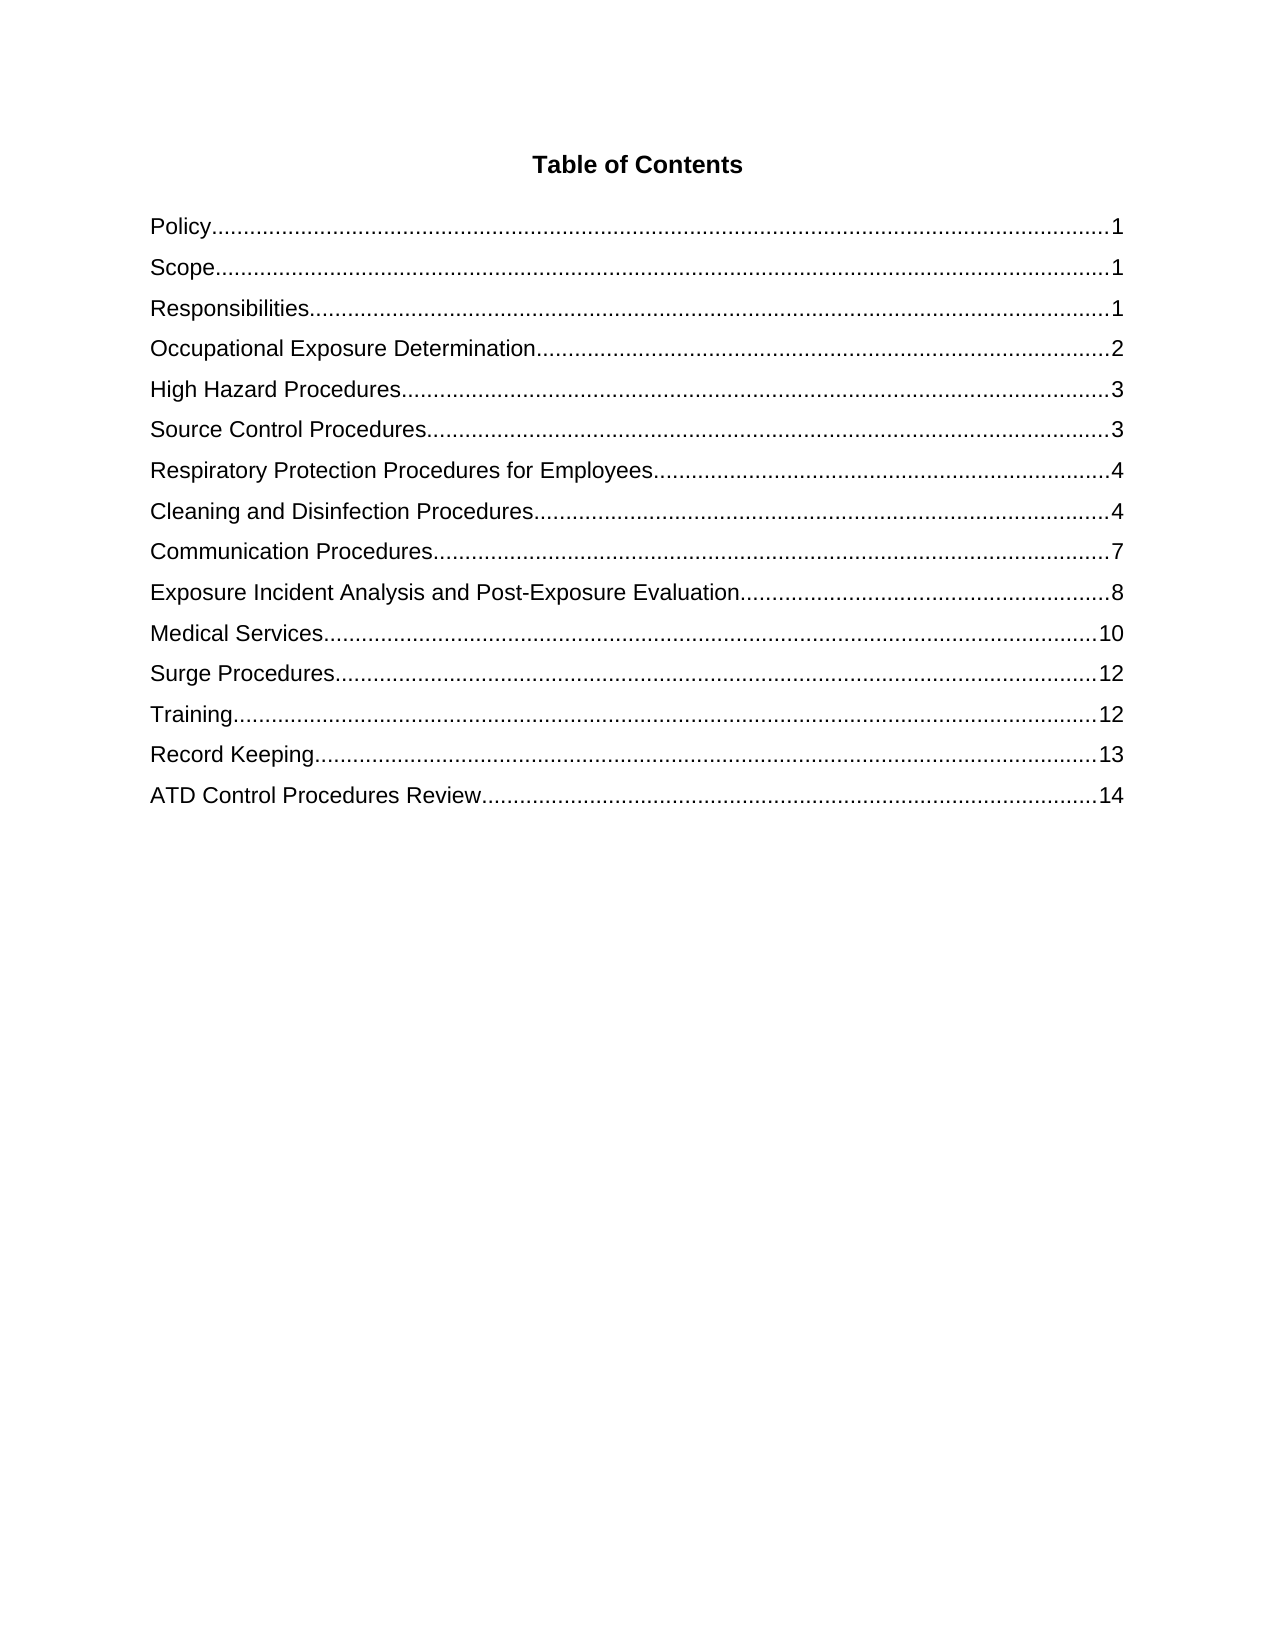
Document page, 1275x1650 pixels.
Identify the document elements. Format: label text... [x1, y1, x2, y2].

text Table of Contents [150, 150, 1125, 179]
text Training 12 [150, 701, 1125, 727]
text Responsibilities 1 [150, 294, 1125, 321]
text Cleaning and Disinfection Procedures 4 [150, 498, 1125, 524]
text ATD Control Procedures Review 14 [150, 782, 1125, 808]
text High Hazard Procedures 3 [150, 376, 1125, 402]
text Medical Services 10 [150, 619, 1125, 646]
text Source Control Procedures 3 [150, 416, 1125, 443]
text Occupational Exposure Determination 2 [150, 335, 1125, 361]
text Respiratory Protection Procedures for Employees 4 [150, 457, 1125, 483]
text Record Keeping 13 [150, 741, 1125, 768]
text Surge Procedures 12 [150, 660, 1125, 686]
text Exposure Incident Analysis and Post-Exposure Evaluation 8 [150, 579, 1125, 605]
text Communication Procedures 7 [150, 538, 1125, 564]
text Scope 1 [150, 254, 1125, 280]
text Policy 1 [150, 213, 1125, 239]
